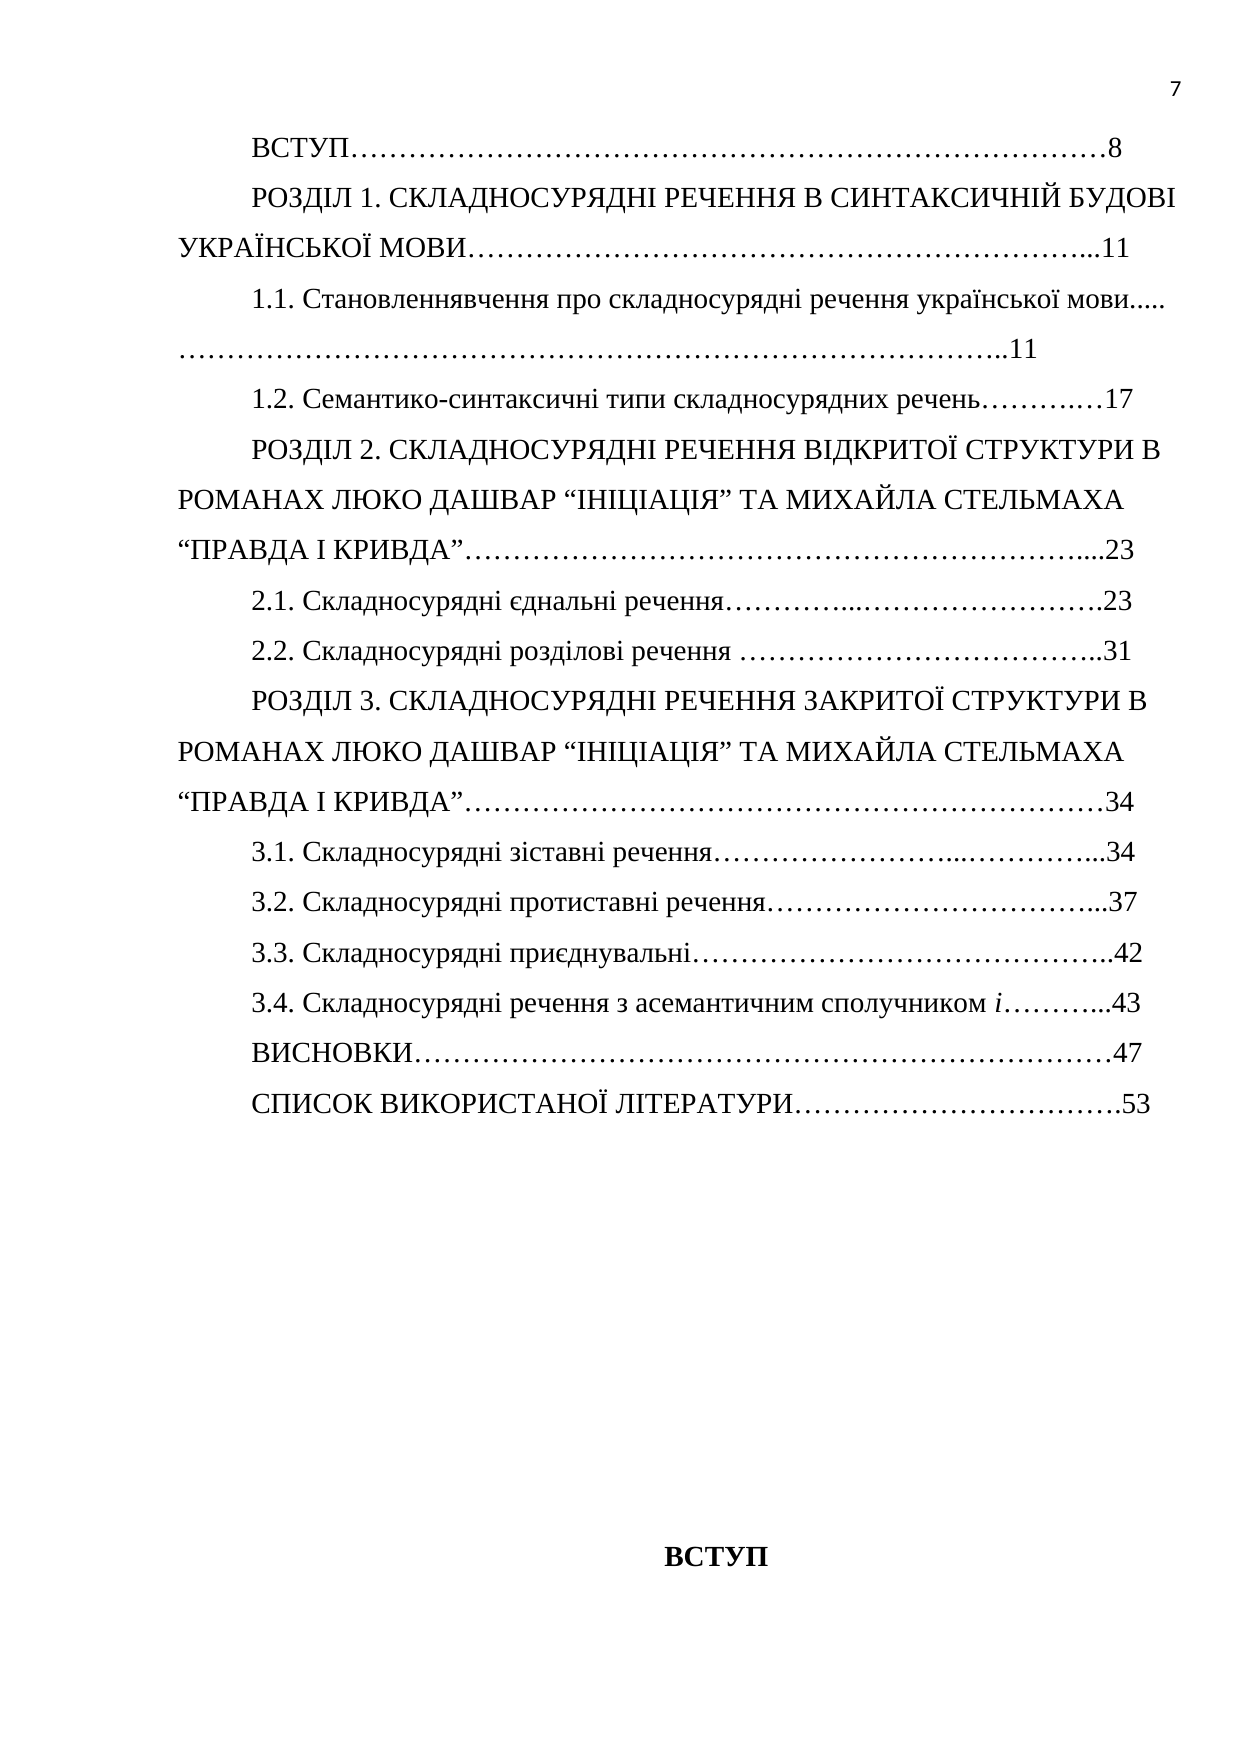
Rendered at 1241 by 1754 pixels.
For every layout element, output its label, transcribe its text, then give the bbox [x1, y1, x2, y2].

text РОЗДІЛ 3. СКЛАДНОСУРЯДНІ РЕЧЕННЯ ЗАКРИТОЇ СТРУКТУРИ В РОМАНАХ ЛЮКО ДАШВАР “ІНІЦІАЦІЯ” ТА МИХАЙЛА СТЕЛЬМАХА “ПРАВДА І КРИВДА”…………………………………………………………34 [177, 683, 1181, 817]
text ВСТУП……………………………………………………………………8 [177, 130, 1181, 163]
text 3.2. Складносурядні протиставні речення……………………………...37 [177, 884, 1181, 918]
text 2.2. Складносурядні розділові речення ………………………………..31 [177, 633, 1181, 667]
text СПИСОК ВИКОРИСТАНОЇ ЛІТЕРАТУРИ…………………………….53 [177, 1086, 1181, 1119]
text ВИСНОВКИ………………………………………………………………47 [177, 1036, 1181, 1069]
text 3.4. Складносурядні речення з асемантичним сполучником і………...43 [177, 985, 1181, 1019]
text РОЗДІЛ 2. СКЛАДНОСУРЯДНІ РЕЧЕННЯ ВІДКРИТОЇ СТРУКТУРИ В РОМАНАХ ЛЮКО ДАШВАР “ІНІЦІАЦІЯ” ТА МИХАЙЛА СТЕЛЬМАХА “ПРАВДА І КРИВДА”………………………………………………………....23 [177, 432, 1181, 566]
text РОЗДІЛ 1. СКЛАДНОСУРЯДНІ РЕЧЕННЯ В СИНТАКСИЧНІЙ БУДОВІ УКРАЇНСЬКОЇ МОВИ………………………………………………………...11 [177, 180, 1181, 264]
text 1.2. Семантико-синтаксичні типи складносурядних речень……….…17 [177, 381, 1181, 415]
text 1.1. Становленнявчення про складносурядні речення української мови.....…………………………………………………………………………..11 [177, 281, 1181, 365]
text 2.1. Складносурядні єднальні речення…………...…………………….23 [177, 583, 1181, 616]
text 3.3. Складносурядні приєднувальні……………………………………..42 [177, 935, 1181, 968]
text 3.1. Складносурядні зіставні речення……………………...…………...34 [177, 834, 1181, 868]
text ВСТУП [177, 1539, 1181, 1572]
